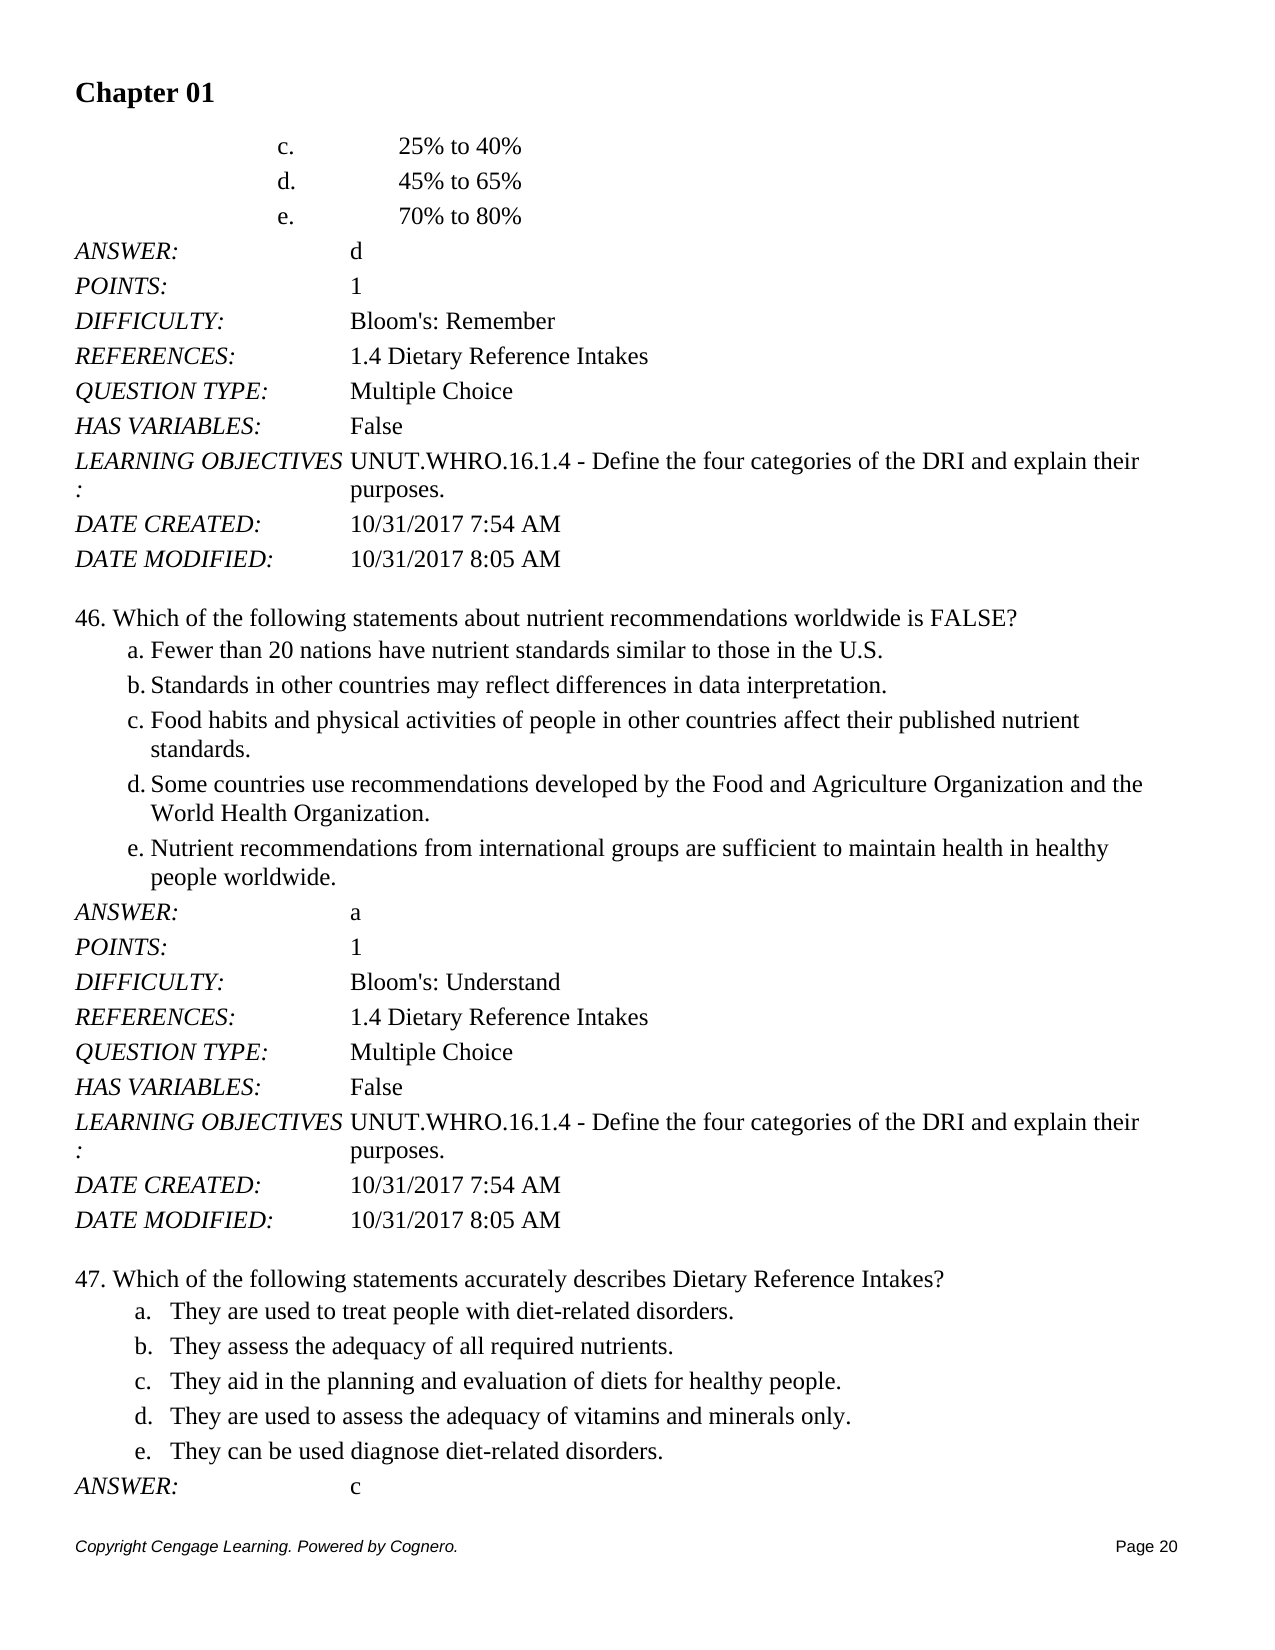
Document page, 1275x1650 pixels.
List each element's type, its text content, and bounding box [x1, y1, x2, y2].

table_header 46. Which of the following statements about nutrient recommendations worldwide is FALSE? [75, 604, 1200, 1237]
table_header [75, 128, 1200, 577]
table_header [75, 1264, 1200, 1503]
